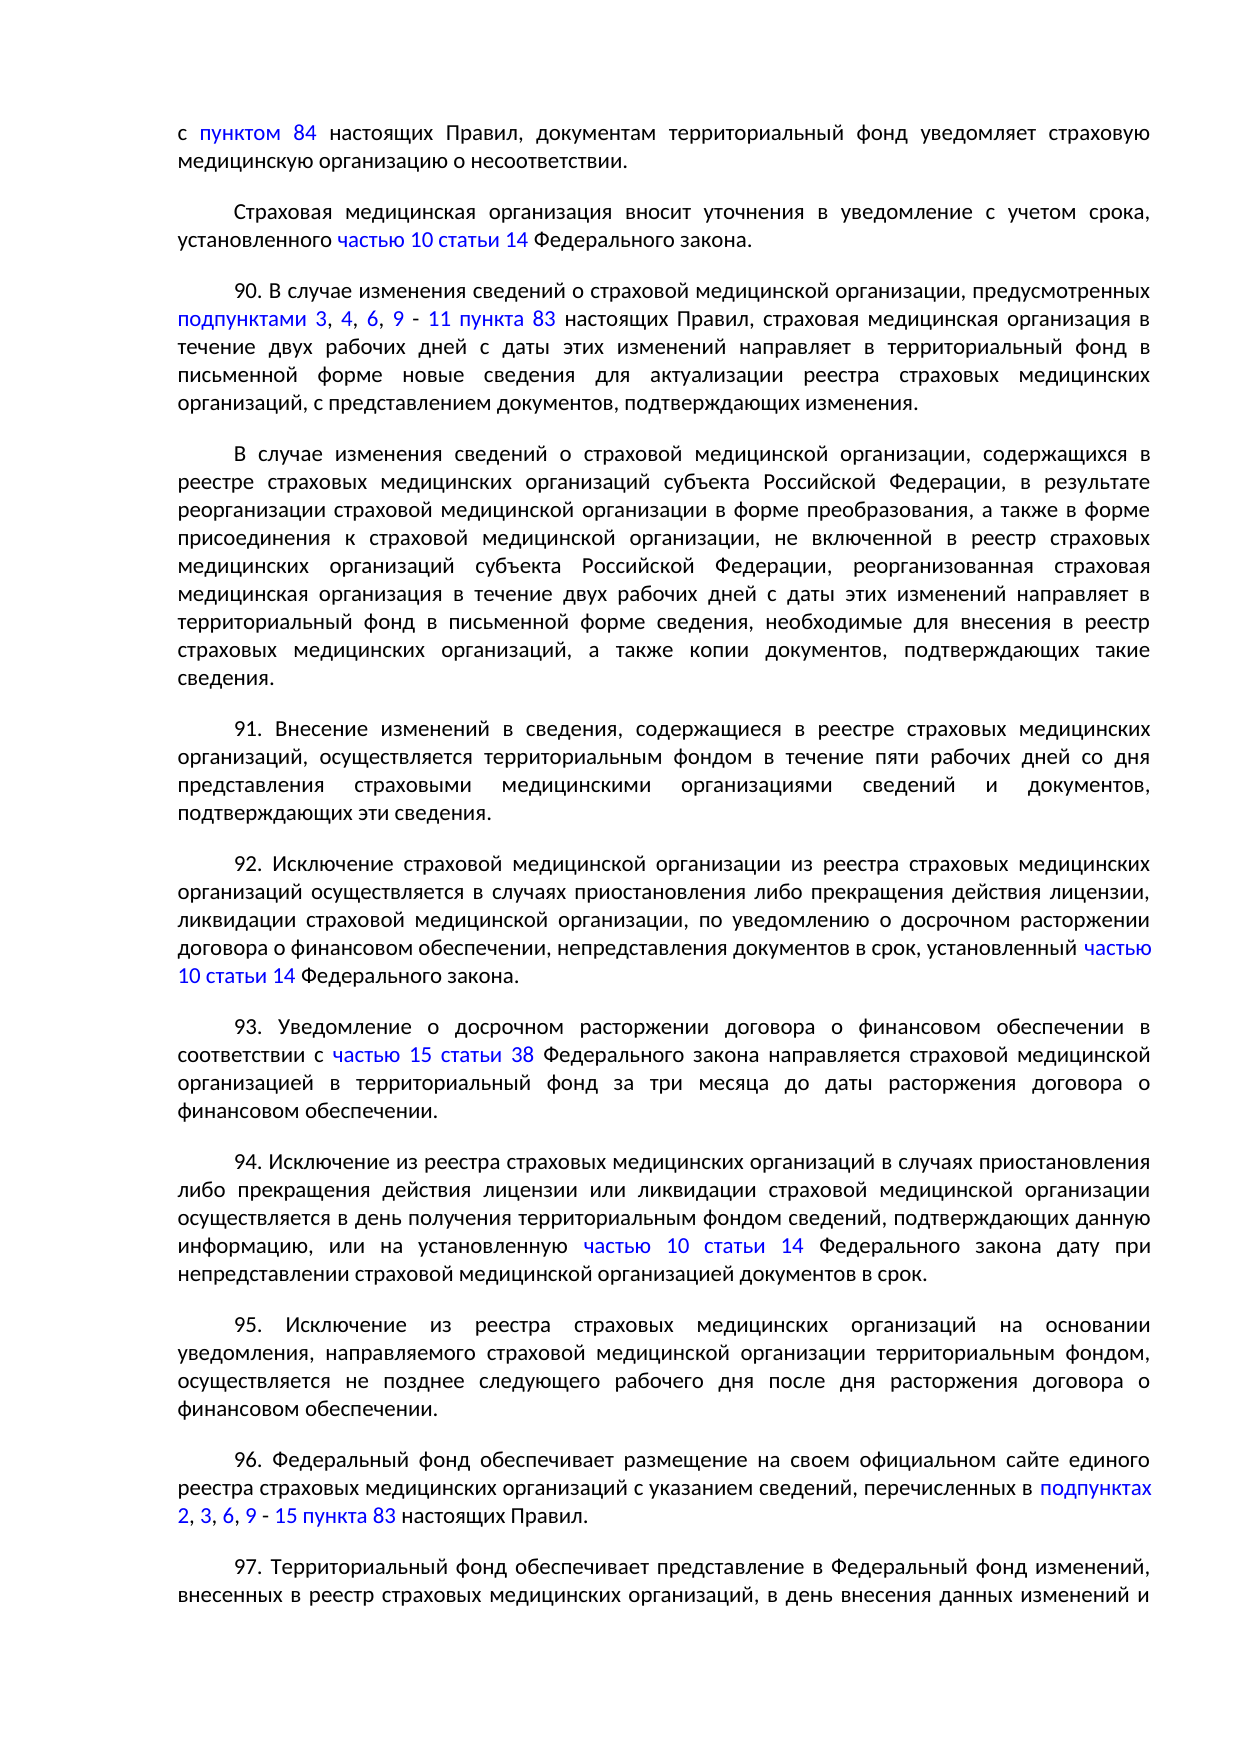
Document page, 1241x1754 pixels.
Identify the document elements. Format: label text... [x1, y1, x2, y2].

text 92. Исключение страховой медицинской организации из реестра страховых медицинских организаций осуществляется в случаях приостановления либо прекращения действия лицензии, ликвидации страховой медицинской организации, по уведомлению о досрочном расторжении договора о финансовом обеспечении, непредставления документов в срок, установленный частью 10 статьи 14 Федерального закона. [177, 849, 1152, 989]
text Страховая медицинская организация вносит уточнения в уведомление с учетом срока, установленного частью 10 статьи 14 Федерального закона. [177, 197, 1152, 253]
text 95. Исключение из реестра страховых медицинских организаций на основании уведомления, направляемого страховой медицинской организации территориальным фондом, осуществляется не позднее следующего рабочего дня после дня расторжения договора о финансовом обеспечении. [177, 1310, 1152, 1422]
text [177, 118, 1152, 174]
text 94. Исключение из реестра страховых медицинских организаций в случаях приостановления либо прекращения действия лицензии или ликвидации страховой медицинской организации осуществляется в день получения территориальным фондом сведений, подтверждающих данную информацию, или на установленную частью 10 статьи 14 Федерального закона дату при непредставлении страховой медицинской организацией документов в срок. [177, 1147, 1152, 1287]
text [177, 1552, 1152, 1608]
text 90. В случае изменения сведений о страховой медицинской организации, предусмотренных подпунктами 3, 4, 6, 9 - 11 пункта 83 настоящих Правил, страховая медицинская организация в течение двух рабочих дней с даты этих изменений направляет в территориальный фонд в письменной форме новые сведения для актуализации реестра страховых медицинских организаций, с представлением документов, подтверждающих изменения. [177, 276, 1152, 416]
text 96. Федеральный фонд обеспечивает размещение на своем официальном сайте единого реестра страховых медицинских организаций с указанием сведений, перечисленных в подпунктах 2, 3, 6, 9 - 15 пункта 83 настоящих Правил. [177, 1445, 1152, 1529]
text В случае изменения сведений о страховой медицинской организации, содержащихся в реестре страховых медицинских организаций субъекта Российской Федерации, в результате реорганизации страховой медицинской организации в форме преобразования, а также в форме присоединения к страховой медицинской организации, не включенной в реестр страховых медицинских организаций субъекта Российской Федерации, реорганизованная страховая медицинская организация в течение двух рабочих дней с даты этих изменений направляет в территориальный фонд в письменной форме сведения, необходимые для внесения в реестр страховых медицинских организаций, а также копии документов, подтверждающих такие сведения. [177, 439, 1152, 691]
text 91. Внесение изменений в сведения, содержащиеся в реестре страховых медицинских организаций, осуществляется территориальным фондом в течение пяти рабочих дней со дня представления страховыми медицинскими организациями сведений и документов, подтверждающих эти сведения. [177, 714, 1152, 826]
text 93. Уведомление о досрочном расторжении договора о финансовом обеспечении в соответствии с частью 15 статьи 38 Федерального закона направляется страховой медицинской организацией в территориальный фонд за три месяца до даты расторжения договора о финансовом обеспечении. [177, 1012, 1152, 1124]
